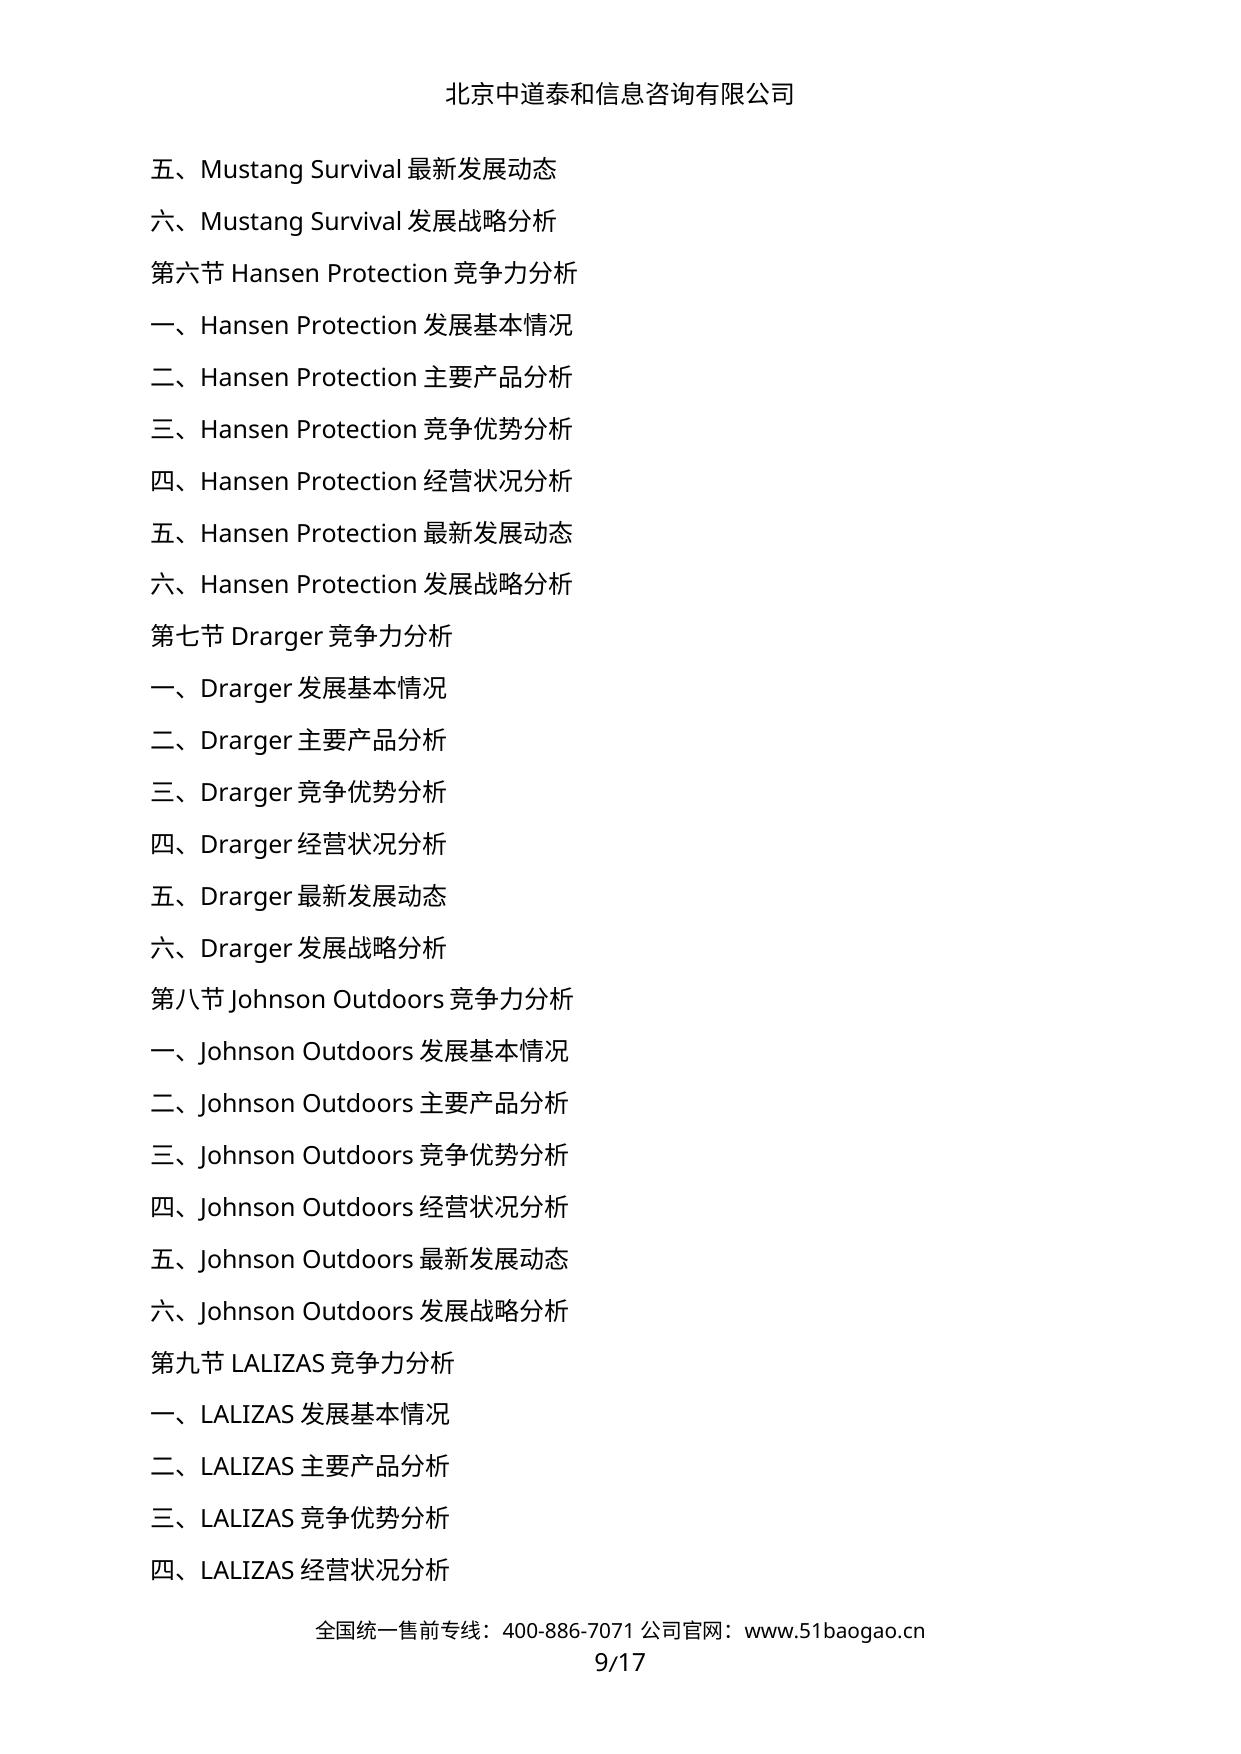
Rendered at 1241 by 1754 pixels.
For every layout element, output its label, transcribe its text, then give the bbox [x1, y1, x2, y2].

text 四、Drarger经营状况分析 [150, 824, 1090, 861]
text 五、Hansen Protection最新发展动态 [150, 513, 1090, 549]
text 第九节 LALIZAS竞争力分析 [150, 1343, 1090, 1379]
text 二、LALIZAS主要产品分析 [150, 1447, 1090, 1483]
text 四、Johnson Outdoors经营状况分析 [150, 1187, 1090, 1224]
text 第七节 Drarger竞争力分析 [150, 617, 1090, 653]
text 三、LALIZAS竞争优势分析 [150, 1499, 1090, 1535]
text 三、Johnson Outdoors竞争优势分析 [150, 1136, 1090, 1172]
text 一、LALIZAS发展基本情况 [150, 1395, 1090, 1431]
text 六、Johnson Outdoors发展战略分析 [150, 1291, 1090, 1327]
text 五、Mustang Survival最新发展动态 [150, 150, 1090, 186]
text 四、LALIZAS经营状况分析 [150, 1551, 1090, 1587]
text 一、Drarger发展基本情况 [150, 669, 1090, 705]
text 第六节 Hansen Protection竞争力分析 [150, 254, 1090, 290]
text 六、Drarger发展战略分析 [150, 928, 1090, 964]
text 二、Drarger主要产品分析 [150, 721, 1090, 757]
text 二、Hansen Protection主要产品分析 [150, 357, 1090, 394]
text 四、Hansen Protection经营状况分析 [150, 461, 1090, 497]
text 六、Mustang Survival发展战略分析 [150, 202, 1090, 238]
text 五、Johnson Outdoors最新发展动态 [150, 1239, 1090, 1276]
text 五、Drarger最新发展动态 [150, 876, 1090, 912]
text 第八节 Johnson Outdoors竞争力分析 [150, 980, 1090, 1016]
text 三、Hansen Protection竞争优势分析 [150, 409, 1090, 446]
text 三、Drarger竞争优势分析 [150, 772, 1090, 809]
text 二、Johnson Outdoors主要产品分析 [150, 1084, 1090, 1120]
text 六、Hansen Protection发展战略分析 [150, 565, 1090, 601]
text 一、Hansen Protection发展基本情况 [150, 306, 1090, 342]
text 一、Johnson Outdoors发展基本情况 [150, 1032, 1090, 1068]
